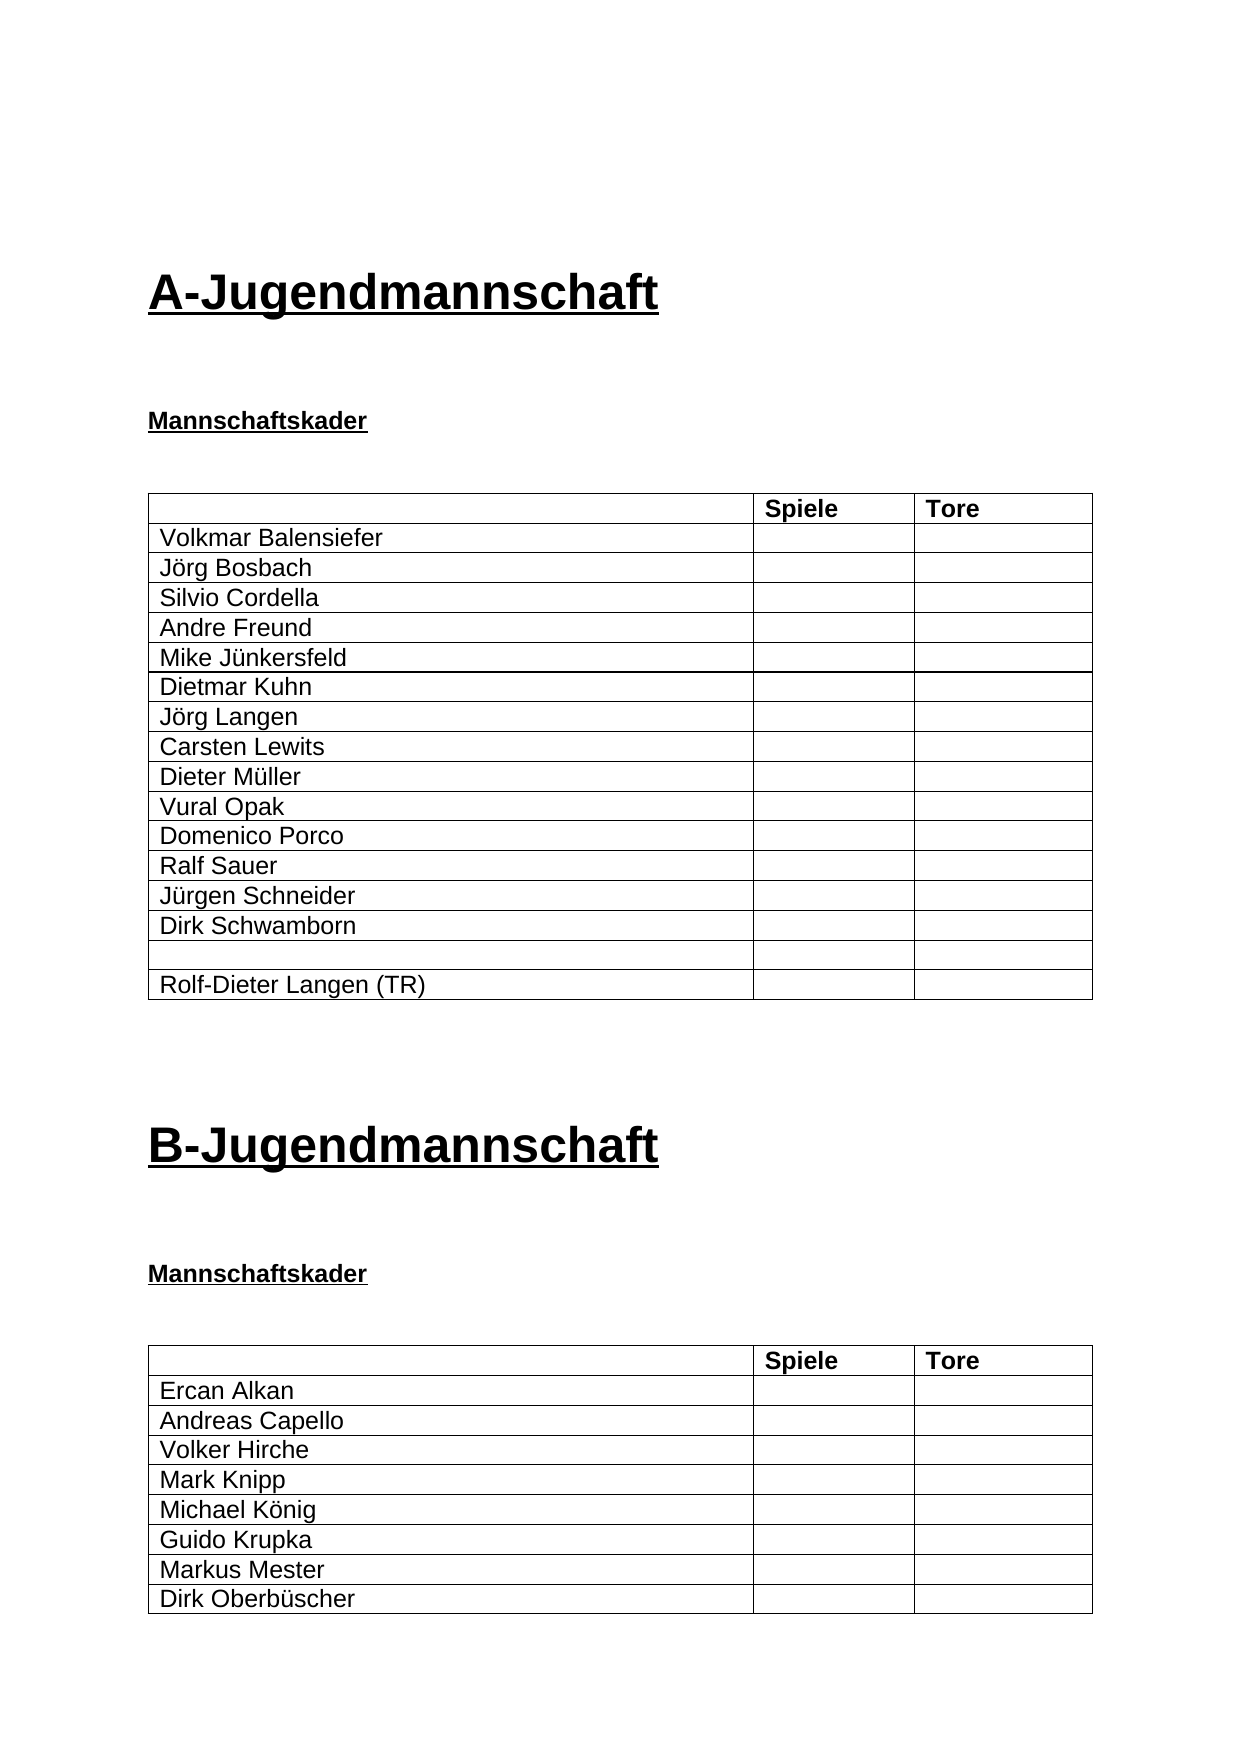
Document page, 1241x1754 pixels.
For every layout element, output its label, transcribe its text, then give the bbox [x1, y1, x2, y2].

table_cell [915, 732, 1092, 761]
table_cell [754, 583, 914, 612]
text A-Jugendmannschaft [148, 263, 1093, 320]
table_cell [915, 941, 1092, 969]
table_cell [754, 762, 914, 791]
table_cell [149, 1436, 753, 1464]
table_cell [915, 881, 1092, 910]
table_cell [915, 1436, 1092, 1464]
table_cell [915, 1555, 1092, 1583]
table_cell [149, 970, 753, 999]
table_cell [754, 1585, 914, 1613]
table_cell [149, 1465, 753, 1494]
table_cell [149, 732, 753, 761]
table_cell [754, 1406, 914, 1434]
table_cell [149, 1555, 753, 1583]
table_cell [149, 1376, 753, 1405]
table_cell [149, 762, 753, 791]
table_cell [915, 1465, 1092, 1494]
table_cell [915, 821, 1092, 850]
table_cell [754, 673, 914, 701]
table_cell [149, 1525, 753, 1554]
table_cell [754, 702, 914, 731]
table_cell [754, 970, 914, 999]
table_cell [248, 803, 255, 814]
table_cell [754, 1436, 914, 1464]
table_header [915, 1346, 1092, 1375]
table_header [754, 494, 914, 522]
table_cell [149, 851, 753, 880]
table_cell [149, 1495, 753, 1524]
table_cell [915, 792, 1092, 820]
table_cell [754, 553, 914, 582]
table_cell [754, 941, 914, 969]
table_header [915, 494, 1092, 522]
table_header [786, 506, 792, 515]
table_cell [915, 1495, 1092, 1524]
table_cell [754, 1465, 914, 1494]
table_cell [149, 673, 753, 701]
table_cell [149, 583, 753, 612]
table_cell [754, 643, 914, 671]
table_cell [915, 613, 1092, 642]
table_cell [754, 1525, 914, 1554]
text Mannschaftskader [148, 1259, 1093, 1288]
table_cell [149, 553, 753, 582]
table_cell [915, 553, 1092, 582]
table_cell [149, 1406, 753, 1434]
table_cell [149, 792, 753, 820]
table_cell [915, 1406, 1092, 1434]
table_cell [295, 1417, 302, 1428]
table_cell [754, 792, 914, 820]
text Mannschaftskader [148, 406, 1093, 435]
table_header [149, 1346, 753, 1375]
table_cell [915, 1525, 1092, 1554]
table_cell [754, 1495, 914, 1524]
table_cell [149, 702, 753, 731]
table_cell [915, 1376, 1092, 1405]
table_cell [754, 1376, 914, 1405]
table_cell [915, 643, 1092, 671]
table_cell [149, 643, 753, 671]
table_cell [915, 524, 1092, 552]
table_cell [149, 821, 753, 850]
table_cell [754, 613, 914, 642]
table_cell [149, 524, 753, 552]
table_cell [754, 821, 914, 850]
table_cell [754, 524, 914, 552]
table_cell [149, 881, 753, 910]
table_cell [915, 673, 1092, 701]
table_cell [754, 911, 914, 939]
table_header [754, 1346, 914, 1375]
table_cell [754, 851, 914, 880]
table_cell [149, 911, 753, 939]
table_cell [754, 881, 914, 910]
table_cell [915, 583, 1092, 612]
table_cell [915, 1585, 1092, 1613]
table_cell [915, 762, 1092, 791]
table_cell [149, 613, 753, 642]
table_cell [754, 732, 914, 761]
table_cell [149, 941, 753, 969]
text B-Jugendmannschaft [148, 1115, 1093, 1173]
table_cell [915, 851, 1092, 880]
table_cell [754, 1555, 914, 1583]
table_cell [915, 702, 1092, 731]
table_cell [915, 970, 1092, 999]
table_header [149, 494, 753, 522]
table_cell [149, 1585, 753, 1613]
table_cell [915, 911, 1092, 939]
